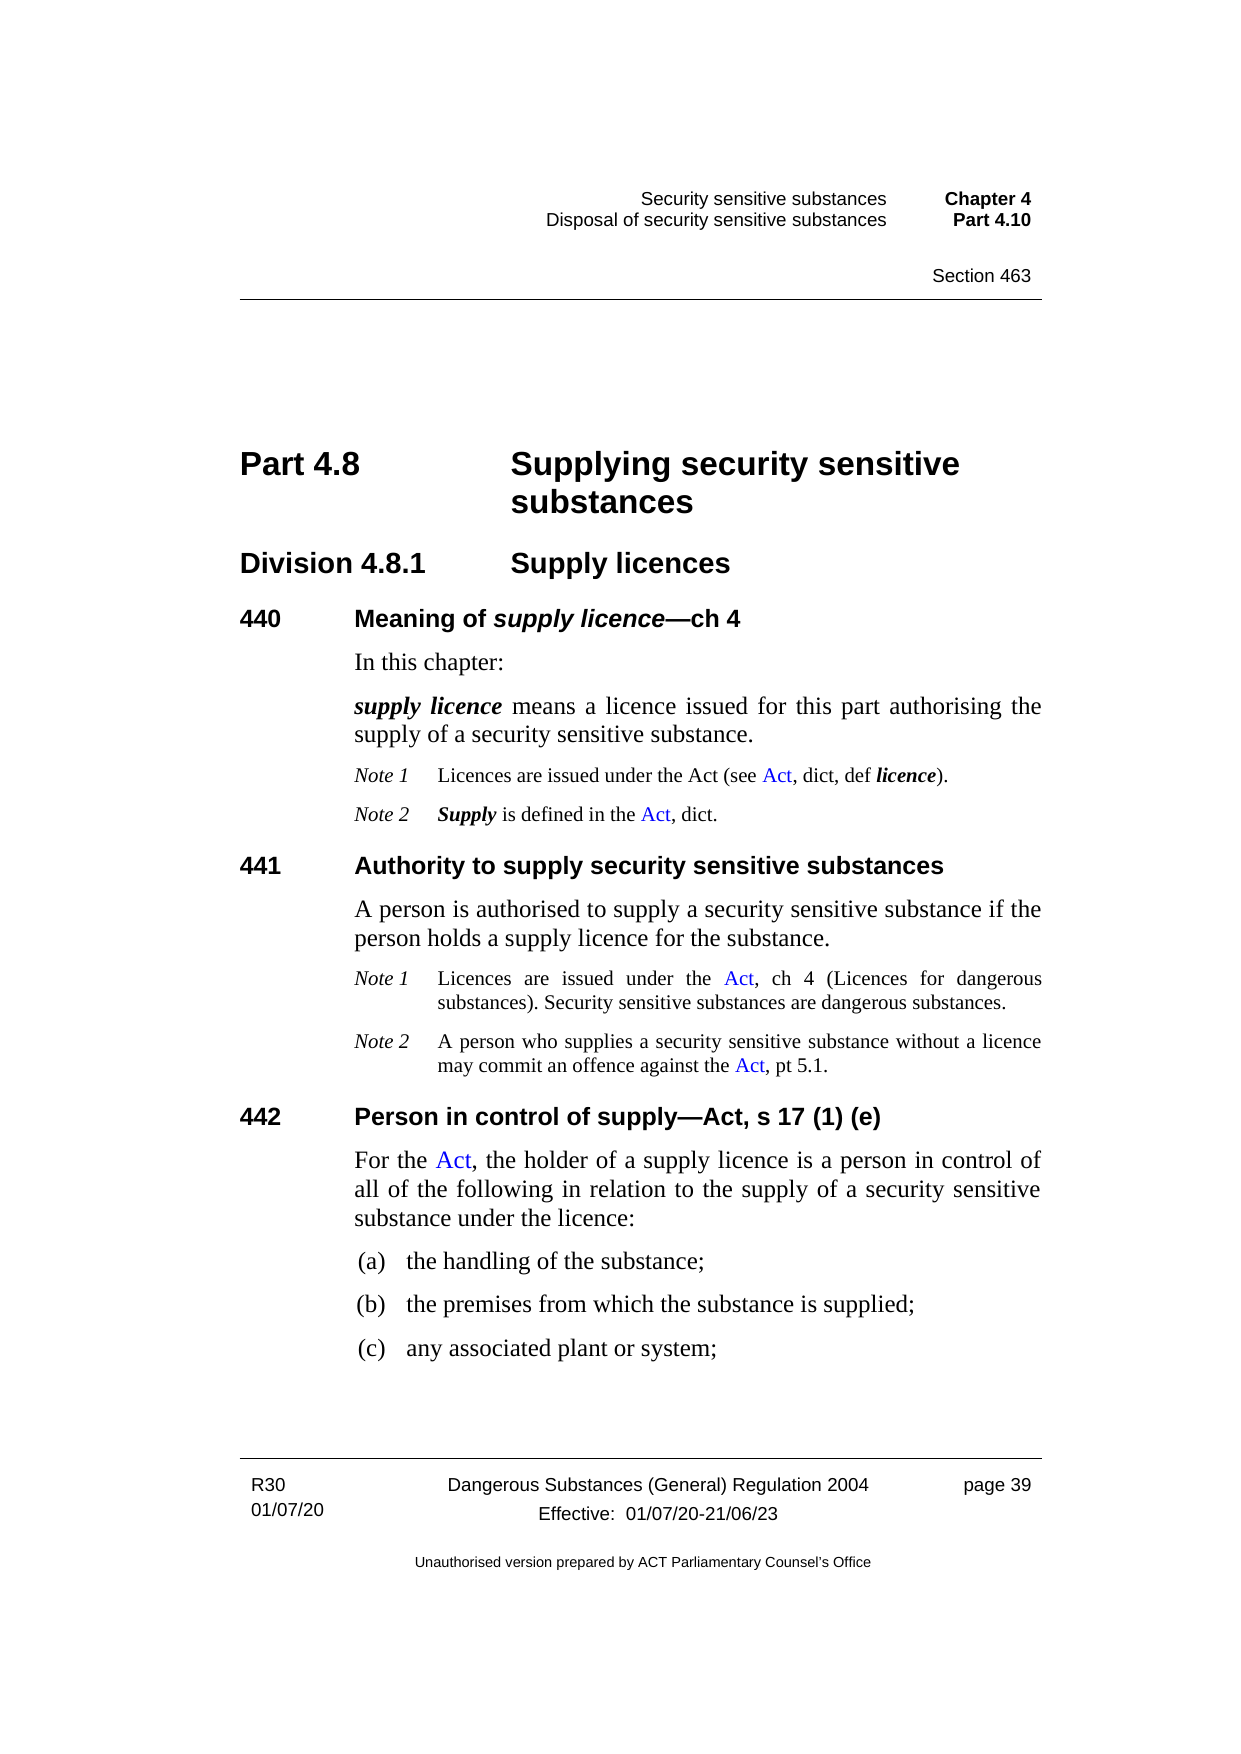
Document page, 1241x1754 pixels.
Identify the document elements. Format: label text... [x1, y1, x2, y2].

text In this chapter: [354, 647, 1042, 676]
text 440 Meaning of supply licence—ch 4 [239, 604, 1042, 633]
text supply licence means a licence issued for this part authorising the supply of a security sensitive substance. [354, 691, 1042, 748]
text (b) the premises from which the substance is supplied; [239, 1289, 1042, 1318]
text Part 4.8 Supplying security sensitive substances [239, 444, 1042, 521]
text A person is authorised to supply a security sensitive substance if the person holds a supply licence for the substance. [354, 894, 1042, 951]
text Note 2 A person who supplies a security sensitive substance without a licence may commit an offence against the Act, pt 5.1. [354, 1029, 1042, 1077]
text (a) the handling of the substance; [239, 1246, 1042, 1275]
text Note 2 Supply is defined in the Act, dict. [354, 802, 1042, 826]
text Note 1 Licences are issued under the Act, ch 4 (Licences for dangerous substances). Security sensitive substances are dangerous substances. [354, 966, 1042, 1014]
text For the Act, the holder of a supply licence is a person in control of all of the following in relation to the supply of a security sensitive substance under the licence: [354, 1145, 1042, 1231]
text 441 Authority to supply security sensitive substances [239, 851, 1042, 879]
text (c) any associated plant or system; [239, 1333, 1042, 1361]
text Division 4.8.1 Supply licences [239, 546, 1042, 579]
text Note 1 Licences are issued under the Act (see Act, dict, def licence). [354, 763, 1042, 787]
text 442 Person in control of supply—Act, s 17 (1) (e) [239, 1102, 1042, 1131]
